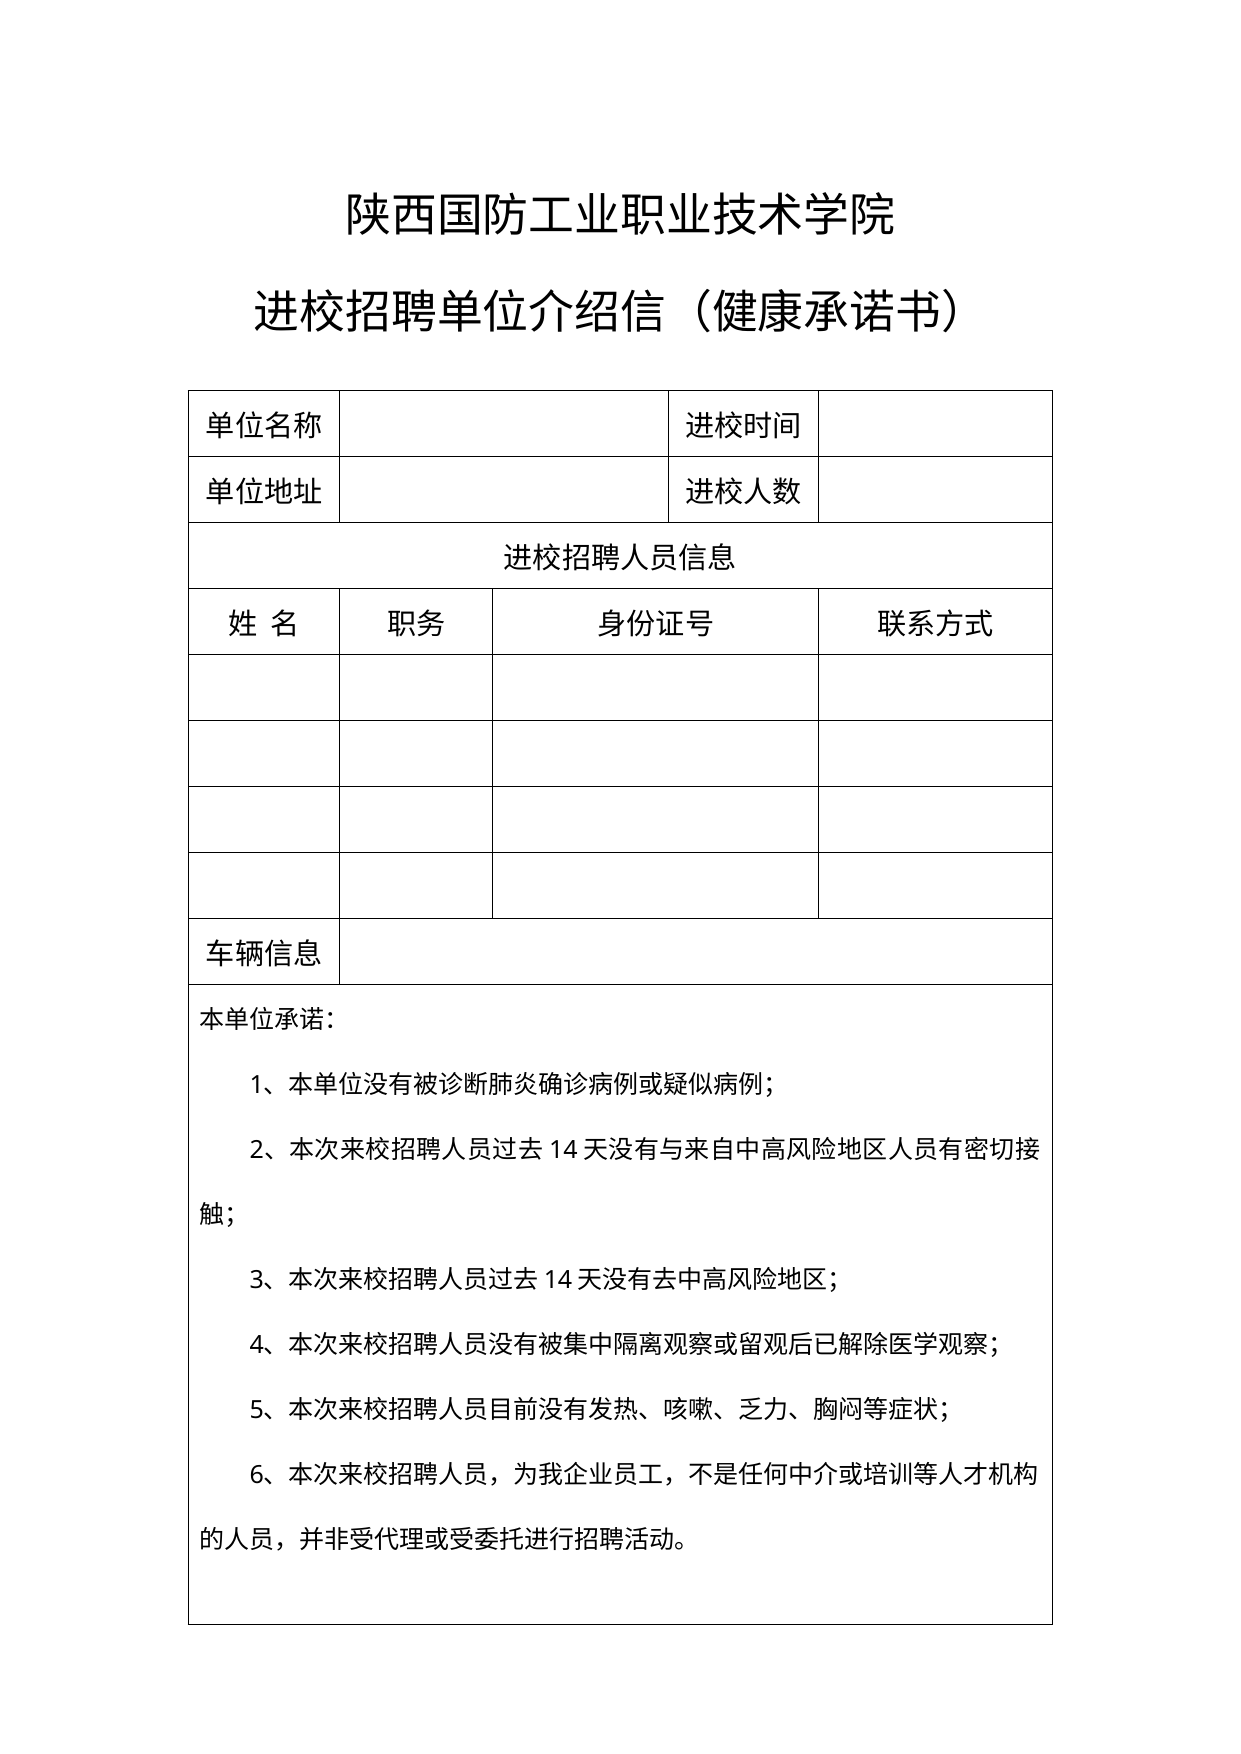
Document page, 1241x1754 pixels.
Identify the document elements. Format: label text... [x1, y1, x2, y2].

table_cell [340, 721, 492, 786]
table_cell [189, 985, 1052, 1624]
table_cell [493, 655, 818, 720]
table_cell [189, 655, 339, 720]
table_cell 联系方式 [819, 589, 1052, 654]
text 进校招聘单位介绍信（健康承诺书） [187, 260, 1053, 357]
table_cell 身份证号 [493, 589, 818, 654]
table_cell [819, 787, 1052, 852]
table_cell [819, 655, 1052, 720]
table_cell [340, 655, 492, 720]
table_cell 姓 名 [189, 589, 339, 654]
text 陕西国防工业职业技术学院 [187, 162, 1053, 260]
table_cell [189, 853, 339, 918]
table_cell [819, 853, 1052, 918]
table_cell [493, 721, 818, 786]
table_header 进校时间 [669, 391, 818, 456]
table_cell [189, 721, 339, 786]
table_cell [493, 853, 818, 918]
table_cell [819, 457, 1052, 522]
table_cell 职务 [340, 589, 492, 654]
table_cell [189, 787, 339, 852]
table_cell [340, 787, 492, 852]
table_cell 进校人数 [669, 457, 818, 522]
table_cell 单位地址 [189, 457, 339, 522]
table_header [340, 391, 668, 456]
table_header [819, 391, 1052, 456]
table_cell [819, 721, 1052, 786]
table_cell [493, 787, 818, 852]
table_cell [340, 919, 1052, 984]
table_cell 车辆信息 [189, 919, 339, 984]
table_cell [340, 457, 668, 522]
table_header 单位名称 [189, 391, 339, 456]
table_cell [340, 853, 492, 918]
table_cell 进校招聘人员信息 [189, 523, 1052, 588]
